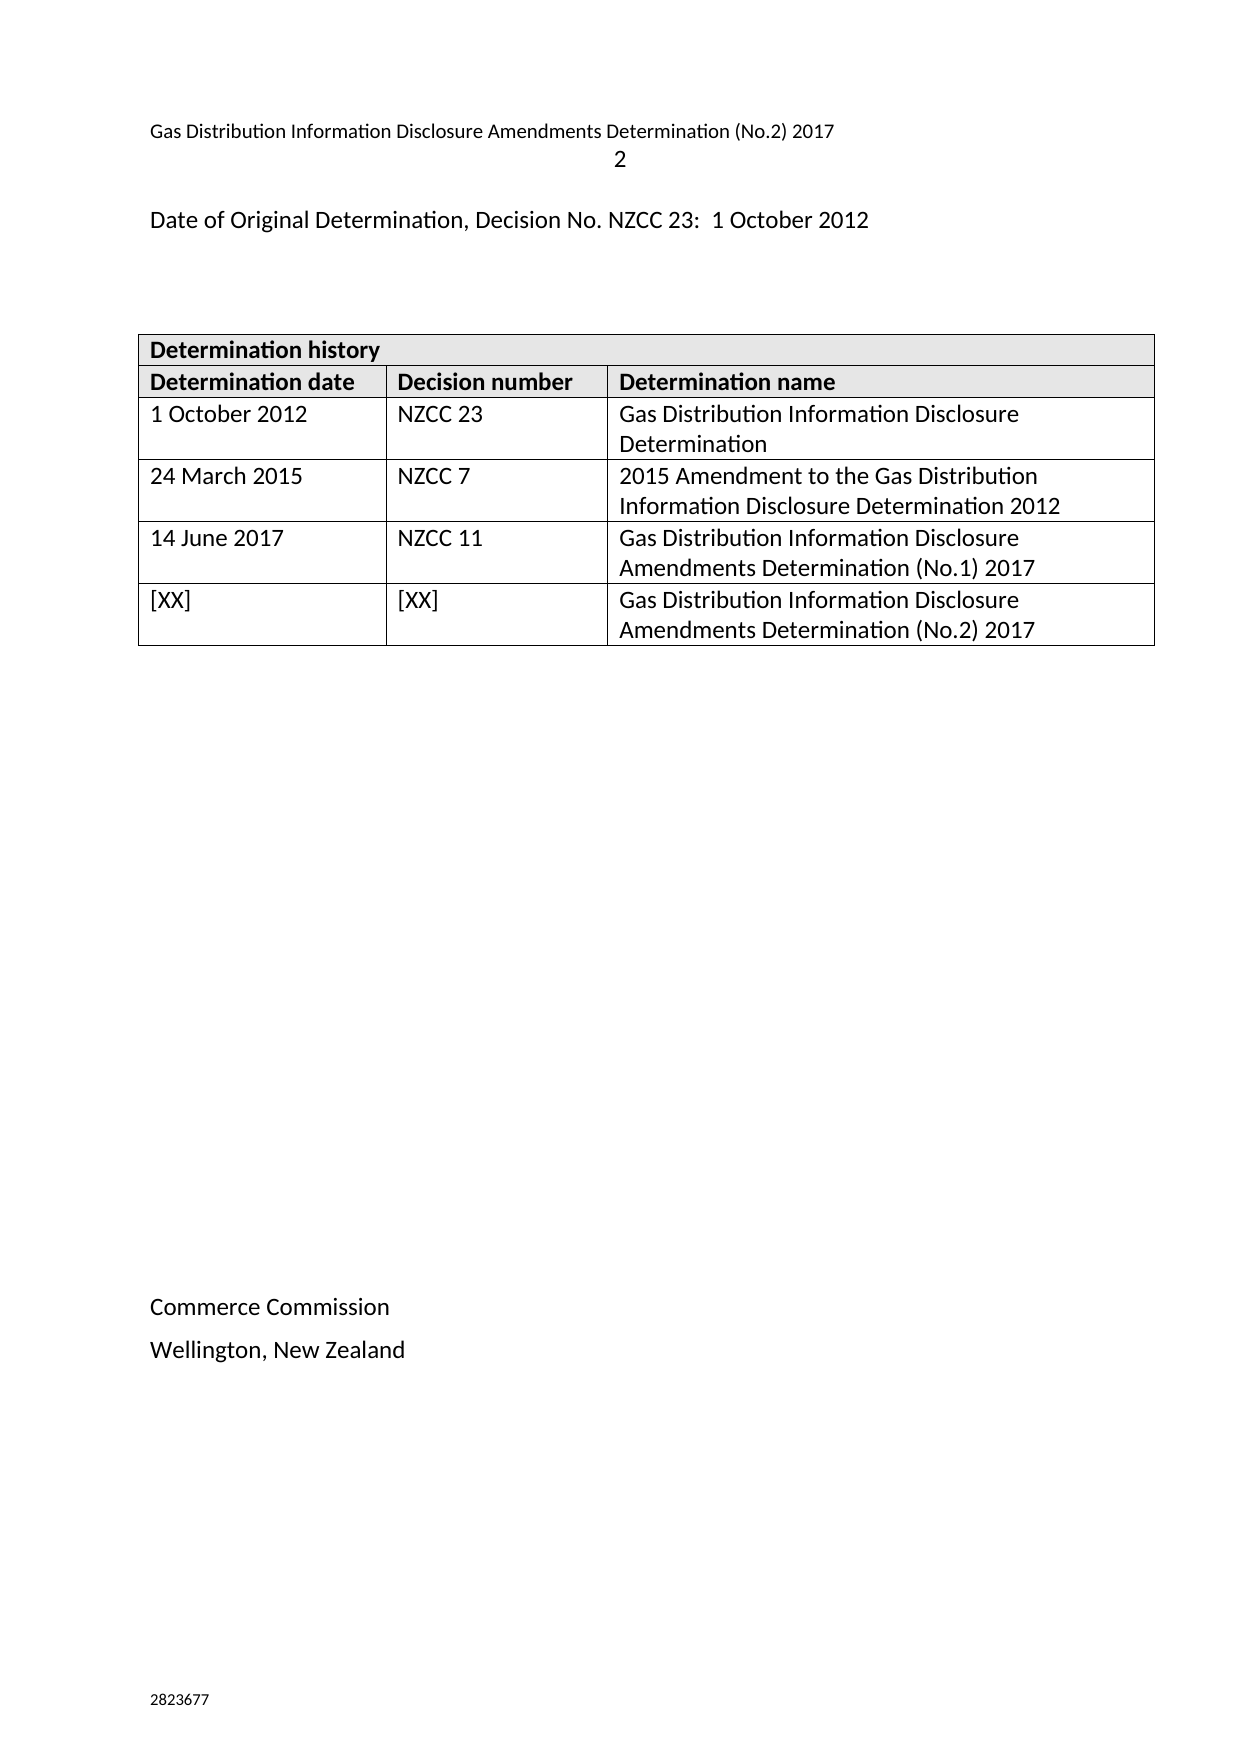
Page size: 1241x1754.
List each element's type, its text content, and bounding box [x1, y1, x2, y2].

table_cell NZCC 11 [387, 522, 607, 583]
table_cell 2015 Amendment to the Gas Distribution Information Disclosure Determination 2012 [608, 460, 1154, 521]
text Commerce Commission [150, 1291, 1090, 1322]
table_cell Gas Distribution Information Disclosure Amendments Determination (No.2) 2017 [608, 584, 1154, 645]
table_cell [XX] [139, 584, 386, 645]
table_cell 14 June 2017 [139, 522, 386, 583]
table_cell Gas Distribution Information Disclosure Determination [608, 398, 1154, 459]
table_cell 1 October 2012 [139, 398, 386, 459]
table_cell Decision number [387, 366, 607, 397]
text Wellington, New Zealand [150, 1334, 1090, 1365]
table_cell NZCC 7 [387, 460, 607, 521]
table_cell Determination date [139, 366, 386, 397]
table_cell Gas Distribution Information Disclosure Amendments Determination (No.1) 2017 [608, 522, 1154, 583]
table_cell 24 March 2015 [139, 460, 386, 521]
text Date of Original Determination, Decision No. NZCC 23: 1 October 2012 [150, 204, 1090, 235]
table_cell [XX] [387, 584, 607, 645]
table_header Determination history [139, 335, 1154, 365]
table_cell Determination name [608, 366, 1154, 397]
table_cell NZCC 23 [387, 398, 607, 459]
